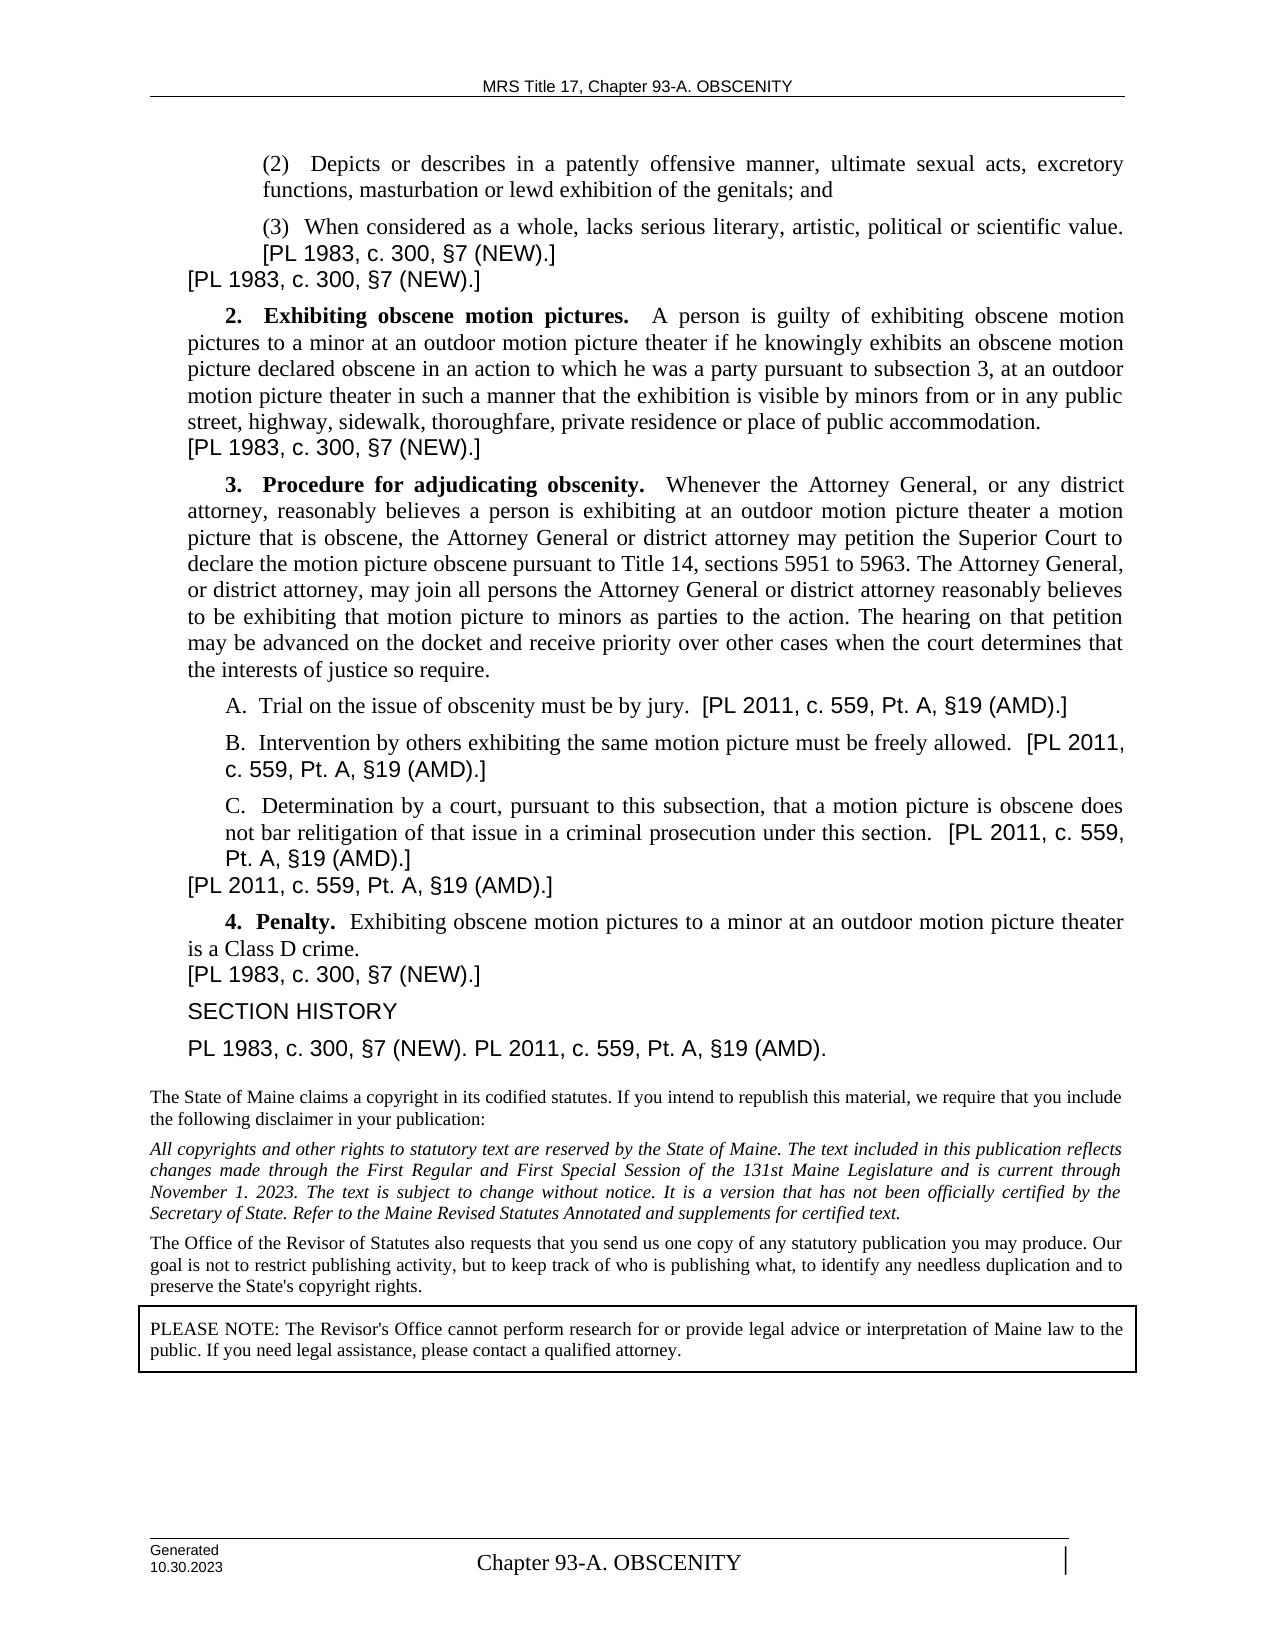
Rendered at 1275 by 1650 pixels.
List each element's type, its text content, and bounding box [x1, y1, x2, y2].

text [PL 2011, c. 559, Pt. A, §19 (AMD).] [187, 872, 1125, 898]
text All copyrights and other rights to statutory text are reserved by the State of Maine. The text included in this publication reflects changes made through the First Regular and First Special Session of the 131st Maine Legislature and is current through November 1. 2023 . The text is subject to change without notice. It is a version that has not been officially certified by the Secretary of State. Refer to the Maine Revised Statutes Annotated and supplements for certified text. [150, 1137, 1125, 1224]
text (2) Depicts or describes in a patently offensive manner, ultimate sexual acts, excretory functions, masturbation or lewd exhibition of the genitals; and [262, 150, 1125, 203]
text (3) When considered as a whole, lacks serious literary, artistic, political or scientific value. [PL 1983, c. 300, §7 (NEW).] [262, 213, 1125, 266]
text PLEASE NOTE: The Revisor's Office cannot perform research for or provide legal advice or interpretation of Maine law to the public. If you need legal assistance, please contact a qualified attorney. [140, 1307, 1135, 1371]
text 4. Penalty. Exhibiting obscene motion pictures to a minor at an outdoor motion picture theater is a Class D crime. [187, 908, 1125, 961]
text [PL 1983, c. 300, §7 (NEW).] [187, 961, 1125, 987]
text [PL 1983, c. 300, §7 (NEW).] [187, 266, 1125, 292]
text [PL 1983, c. 300, §7 (NEW).] [187, 434, 1125, 461]
text PL 1983, c. 300, §7 (NEW). PL 2011, c. 559, Pt. A, §19 (AMD). [187, 1035, 1125, 1061]
text The State of Maine claims a copyright in its codified statutes. If you intend to republish this material, we require that you include the following disclaimer in your publication: [150, 1086, 1125, 1129]
text B. Intervention by others exhibiting the same motion picture must be freely allowed. [PL 2011, c. 559, Pt. A, §19 (AMD).] [225, 729, 1125, 782]
text SECTION HISTORY [187, 998, 1125, 1024]
text A. Trial on the issue of obscenity must be by jury. [PL 2011, c. 559, Pt. A, §19 (AMD).] [225, 692, 1125, 719]
text The Office of the Revisor of Statutes also requests that you send us one copy of any statutory publication you may produce. Our goal is not to restrict publishing activity, but to keep track of who is publishing what, to identify any needless duplication and to preserve the State's copyright rights. [150, 1232, 1125, 1297]
text C. Determination by a court, pursuant to this subsection, that a motion picture is obscene does not bar relitigation of that issue in a criminal prosecution under this section. [PL 2011, c. 559, Pt. A, §19 (AMD).] [225, 792, 1125, 872]
text 2. Exhibiting obscene motion pictures. A person is guilty of exhibiting obscene motion pictures to a minor at an outdoor motion picture theater if he knowingly exhibits an obscene motion picture declared obscene in an action to which he was a party pursuant to subsection 3, at an outdoor motion picture theater in such a manner that the exhibition is visible by minors from or in any public street, highway, sidewalk, thoroughfare, private residence or place of public accommodation. [187, 303, 1125, 434]
text 3. Procedure for adjudicating obscenity. Whenever the Attorney General, or any district attorney, reasonably believes a person is exhibiting at an outdoor motion picture theater a motion picture that is obscene, the Attorney General or district attorney may petition the Superior Court to declare the motion picture obscene pursuant to Title 14, sections 5951 to 5963. The Attorney General, or district attorney, may join all persons the Attorney General or district attorney reasonably believes to be exhibiting that motion picture to minors as parties to the action. The hearing on that petition may be advanced on the docket and receive priority over other cases when the court determines that the interests of justice so require. [187, 471, 1125, 682]
